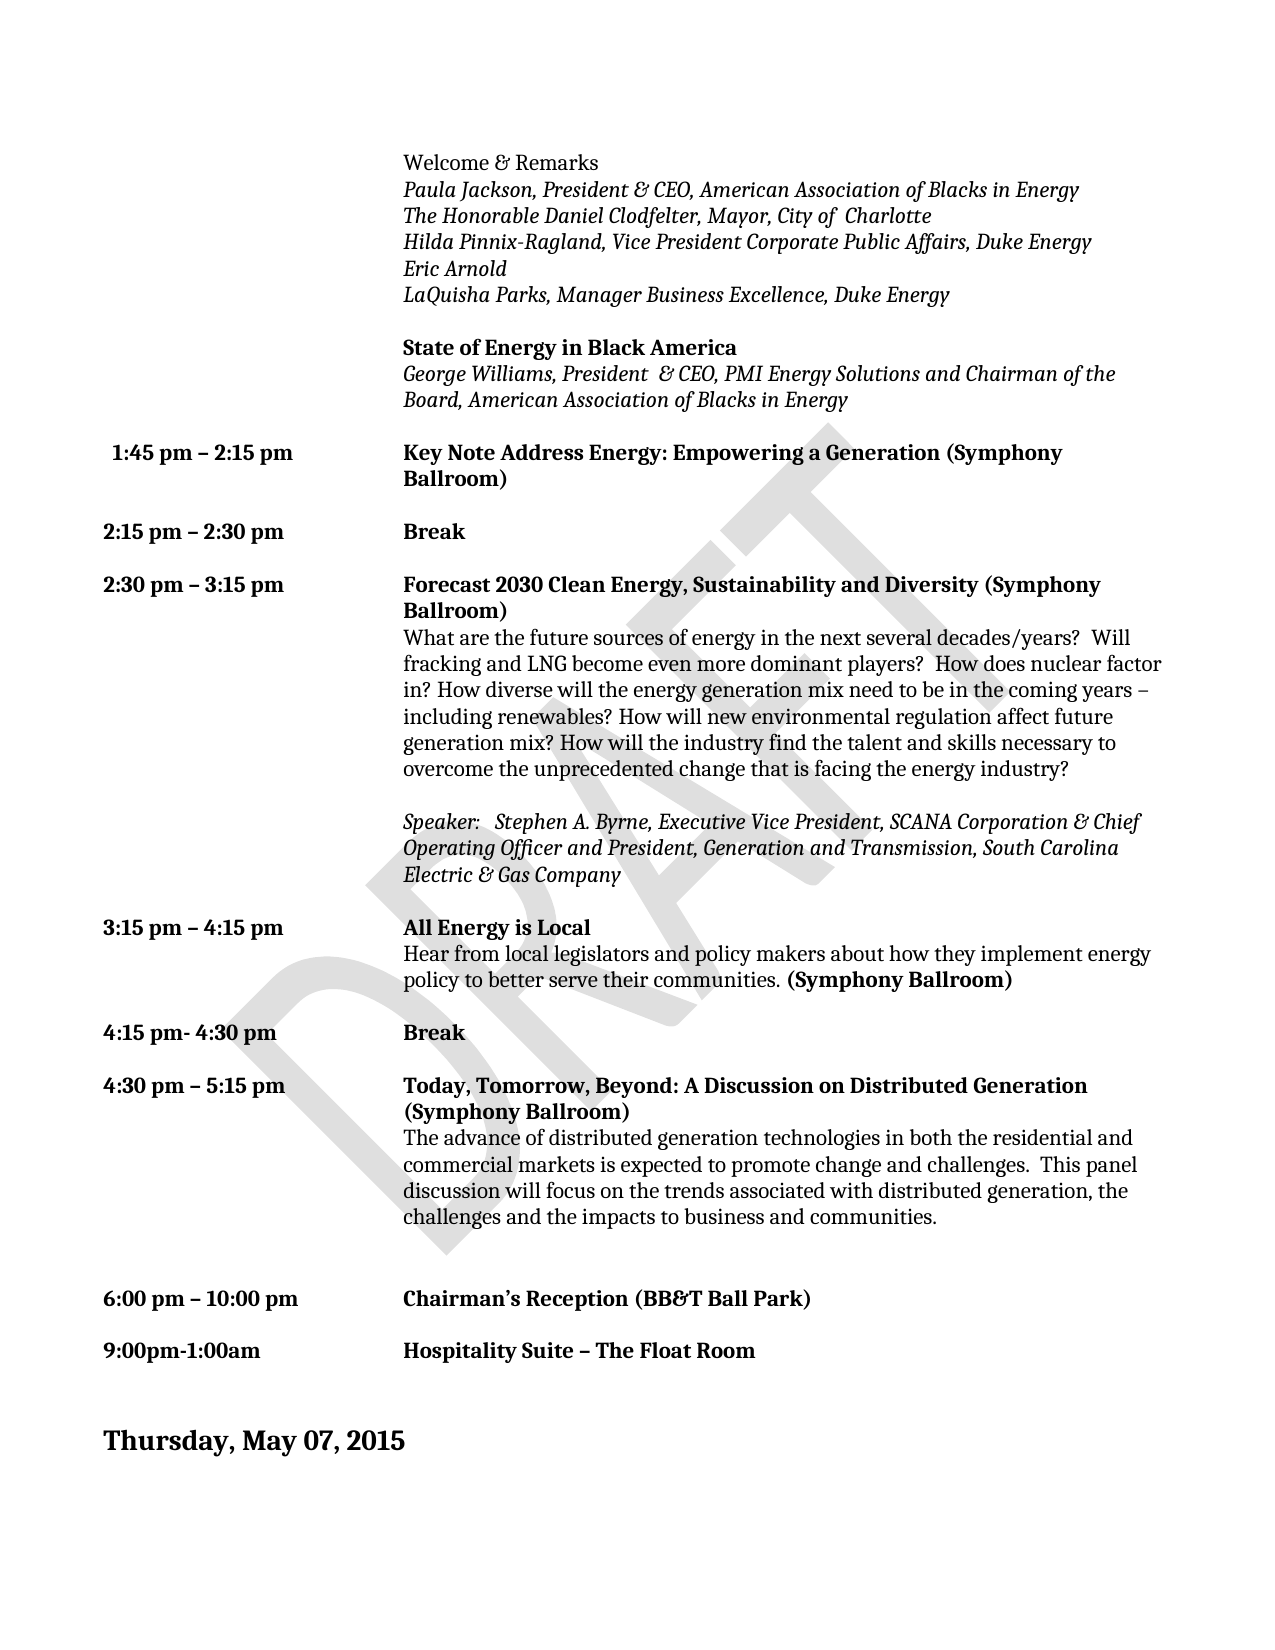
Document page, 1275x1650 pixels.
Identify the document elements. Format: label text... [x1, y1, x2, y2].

text 6:00 pm – 10:00 pm Chairman’s Reception (BB&T Ball Park) [103, 1286, 1172, 1312]
text 9:00pm-1:00am Hospitality Suite – The Float Room [103, 1338, 1172, 1365]
text George Williams, President & CEO, PMI Energy Solutions and Chairman of the Board, American Association of Blacks in Energy [403, 361, 1172, 413]
text Eric Arnold [403, 255, 1172, 282]
text Hear from local legislators and policy makers about how they implement energy policy to better serve their communities. (Symphony Ballroom) [403, 941, 1172, 993]
text Welcome & Remarks [328, 150, 1172, 176]
text 2:30 pm – 3:15 pm Forecast 2030 Clean Energy, Sustainability and Diversity (Symphony Ballroom) [103, 572, 1172, 624]
text The advance of distributed generation technologies in both the residential and commercial markets is expected to promote change and challenges. This panel discussion will focus on the trends associated with distributed generation, the challenges and the impacts to business and communities. [403, 1125, 1172, 1231]
text The Honorable Daniel Clodfelter, Mayor, City of Charlotte [328, 203, 1172, 229]
text Paula Jackson, President & CEO, American Association of Blacks in Energy [403, 176, 1172, 203]
text 2:15 pm – 2:30 pm Break [103, 519, 1172, 545]
text Hilda Pinnix-Ragland, Vice President Corporate Public Affairs, Duke Energy [403, 229, 1172, 255]
text 4:15 pm- 4:30 pm Break [103, 1020, 1172, 1046]
text State of Energy in Black America [328, 334, 1172, 361]
text 1:45 pm – 2:15 pm Key Note Address Energy: Empowering a Generation (Symphony Ballroom) [112, 440, 1172, 493]
text Thursday, May 07, 2015 [103, 1424, 1172, 1458]
text LaQuisha Parks, Manager Business Excellence, Duke Energy [328, 282, 1172, 308]
text What are the future sources of energy in the next several decades/years? Will fracking and LNG become even more dominant players? How does nuclear factor in? How diverse will the energy generation mix need to be in the coming years – including renewables? How will new environmental regulation affect future generation mix? How will the industry find the talent and skills necessary to overcome the unprecedented change that is facing the energy industry? [403, 624, 1172, 782]
text Speaker: Stephen A. Byrne, Executive Vice President, SCANA Corporation & Chief Operating Officer and President, Generation and Transmission, South Carolina Electric & Gas Company [403, 809, 1172, 888]
text 4:30 pm – 5:15 pm Today, Tomorrow, Beyond: A Discussion on Distributed Generation (Symphony Ballroom) [103, 1072, 1172, 1125]
text 3:15 pm – 4:15 pm All Energy is Local [103, 914, 1172, 941]
